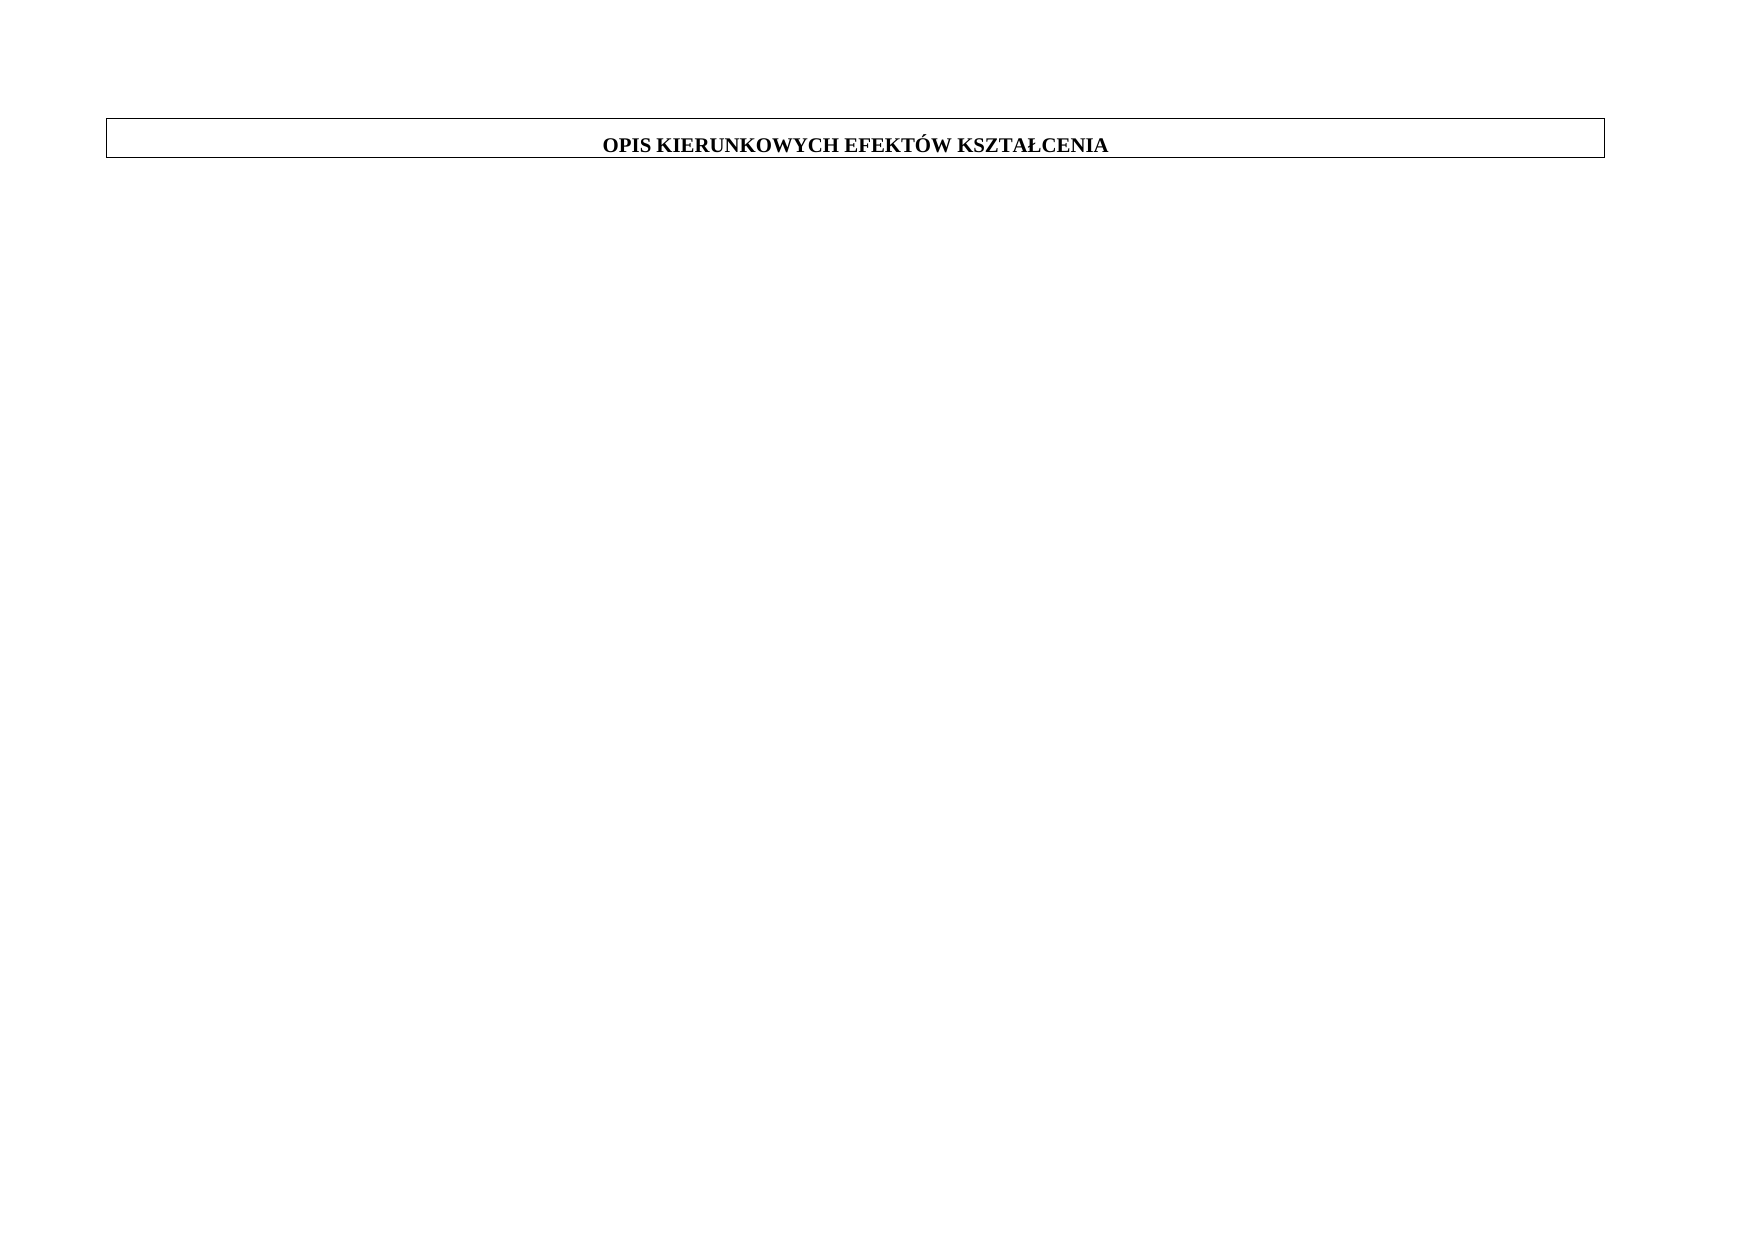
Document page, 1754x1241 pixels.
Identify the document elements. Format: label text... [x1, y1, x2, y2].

table_header OPIS KIERUNKOWYCH EFEKTÓW KSZTAŁCENIA [107, 119, 1604, 157]
